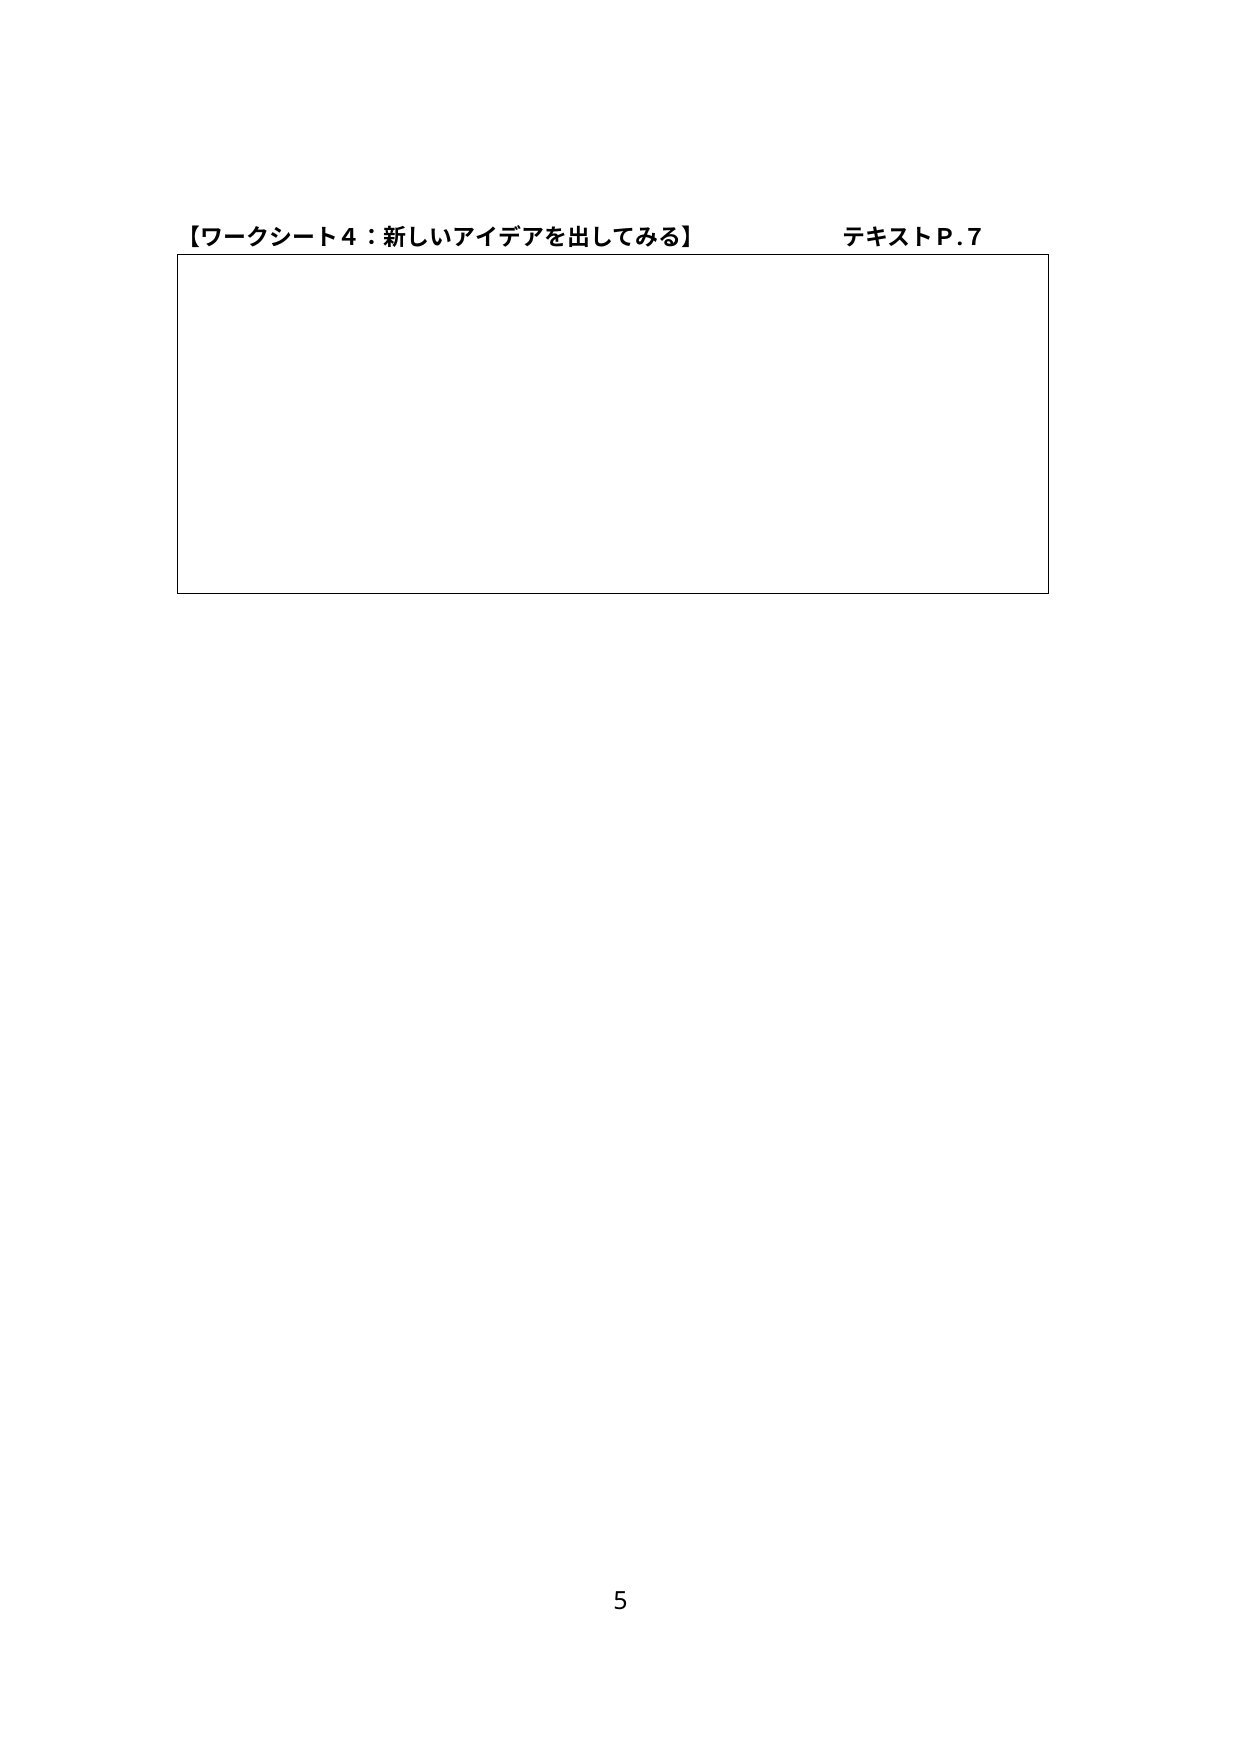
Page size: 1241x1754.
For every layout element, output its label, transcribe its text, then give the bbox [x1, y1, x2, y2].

text 【ワークシート４：新しいアイデアを出してみる】 テキストＰ.７ [177, 217, 1063, 254]
table_header [178, 255, 1048, 593]
